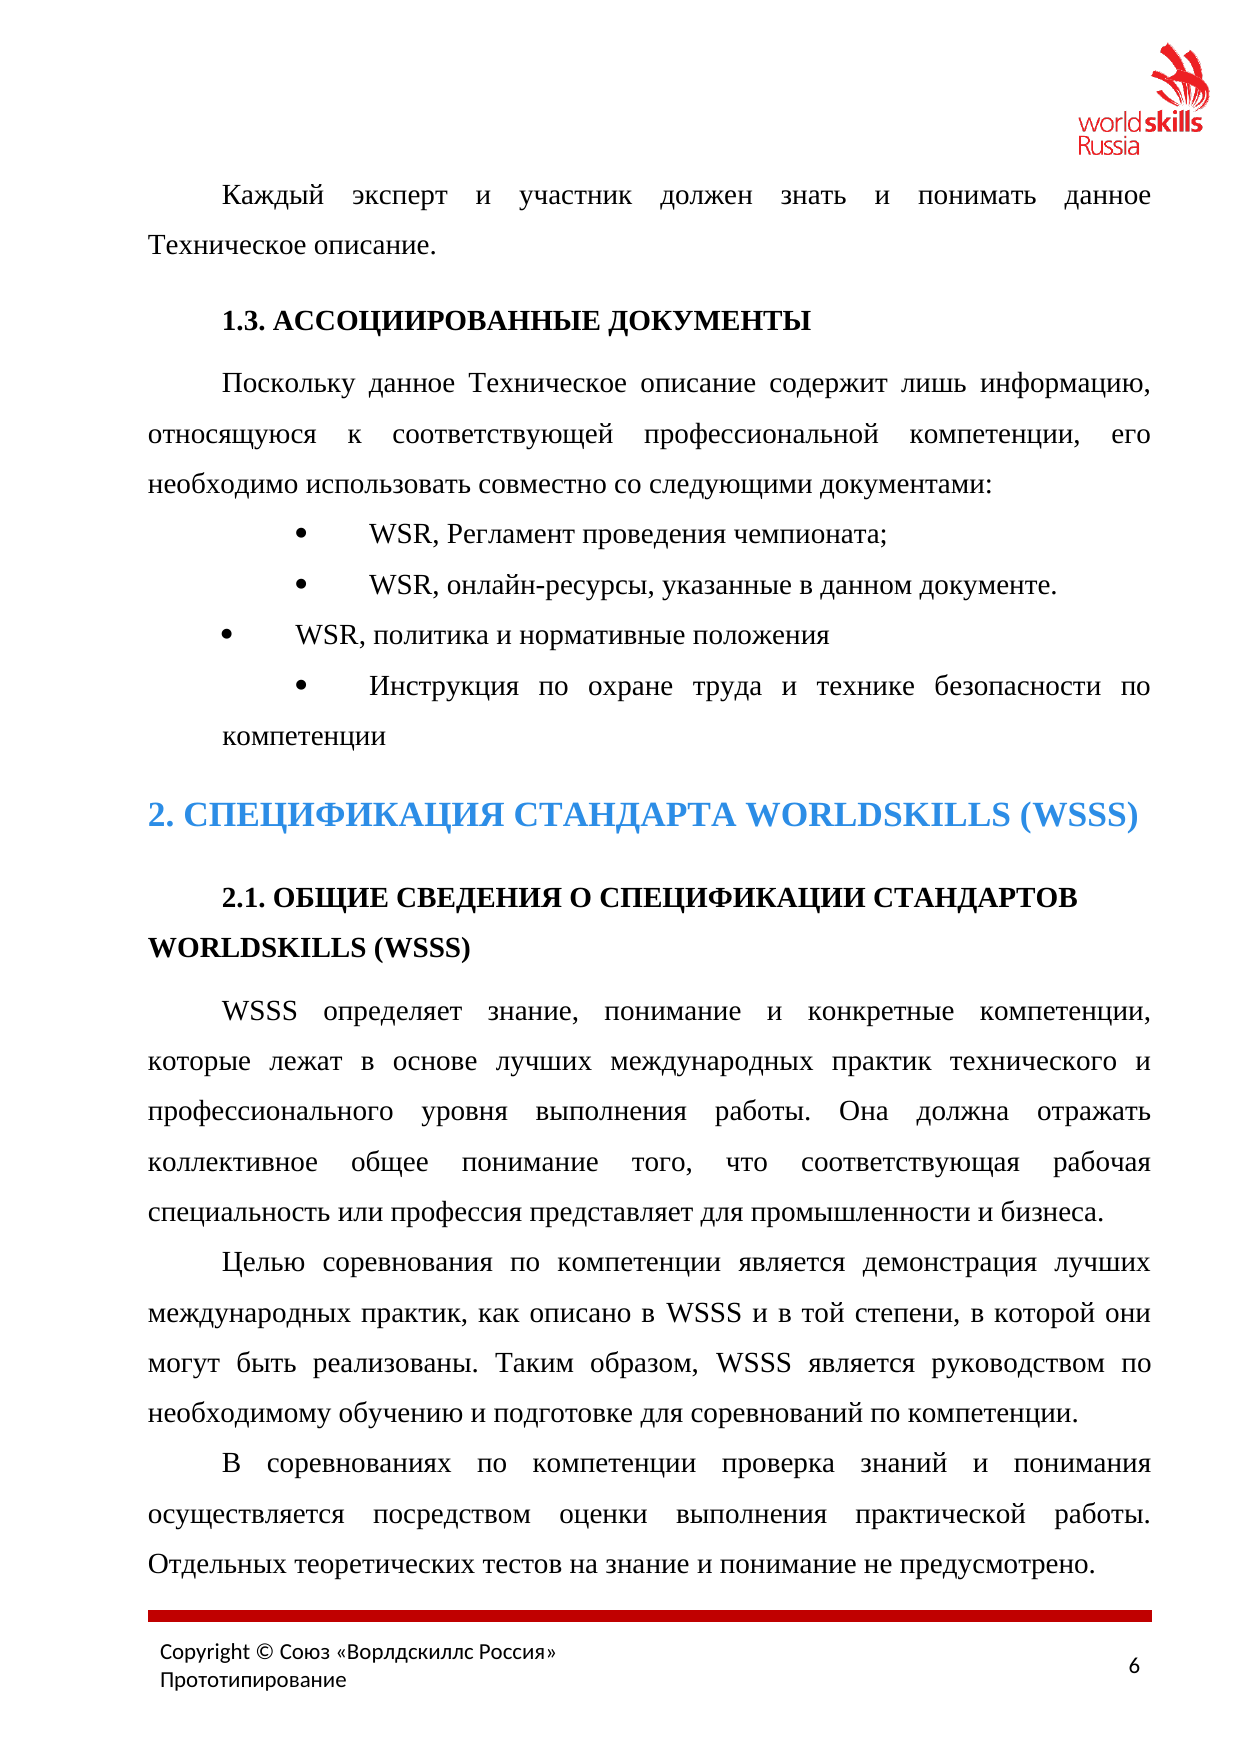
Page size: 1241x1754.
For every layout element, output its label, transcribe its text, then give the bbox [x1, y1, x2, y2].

text В соревнованиях по компетенции проверка знаний и понимания осуществляется посредством оценки выполнения практической работы. Отдельных теоретических тестов на знание и понимание не предусмотрено. [148, 1446, 1152, 1580]
list WSR, Регламент проведения чемпионата; [222, 516, 1152, 550]
text Поскольку данное Техническое описание содержит лишь информацию, относящуюся к соответствующей профессиональной компетенции, его необходимо использовать совместно со следующими документами: [148, 366, 1152, 500]
text WSSS определяет знание, понимание и конкретные компетенции, которые лежат в основе лучших международных практик технического и профессионального уровня выполнения работы. Она должна отражать коллективное общее понимание того, что соответствующая рабочая специальность или профессия представляет для промышленности и бизнеса. [148, 993, 1152, 1228]
text Целью соревнования по компетенции является демонстрация лучших международных практик, как описано в WSSS и в той степени, в которой они могут быть реализованы. Таким образом, WSSS является руководством по необходимому обучению и подготовке для соревнований по компетенции. [148, 1244, 1152, 1429]
list WSR, политика и нормативные положения [148, 617, 1152, 651]
text 2. СПЕЦИФИКАЦИЯ СТАНДАРТА WORLDSKILLS (WSSS) [148, 793, 1152, 834]
list WSR, онлайн-ресурсы, указанные в данном документе. [222, 567, 1152, 601]
list Инструкция по охране труда и технике безопасности по компетенции [222, 668, 1152, 752]
text Каждый эксперт и участник должен знать и понимать данное Техническое описание. [148, 177, 1152, 261]
text 2.1. ОБЩИЕ СВЕДЕНИЯ О СПЕЦИФИКАЦИИ СТАНДАРТОВ WORLDSKILLS (WSSS) [148, 880, 1152, 963]
text 1.3. АССОЦИИРОВАННЫЕ ДОКУМЕНТЫ [148, 303, 1152, 336]
picture [1078, 42, 1235, 155]
